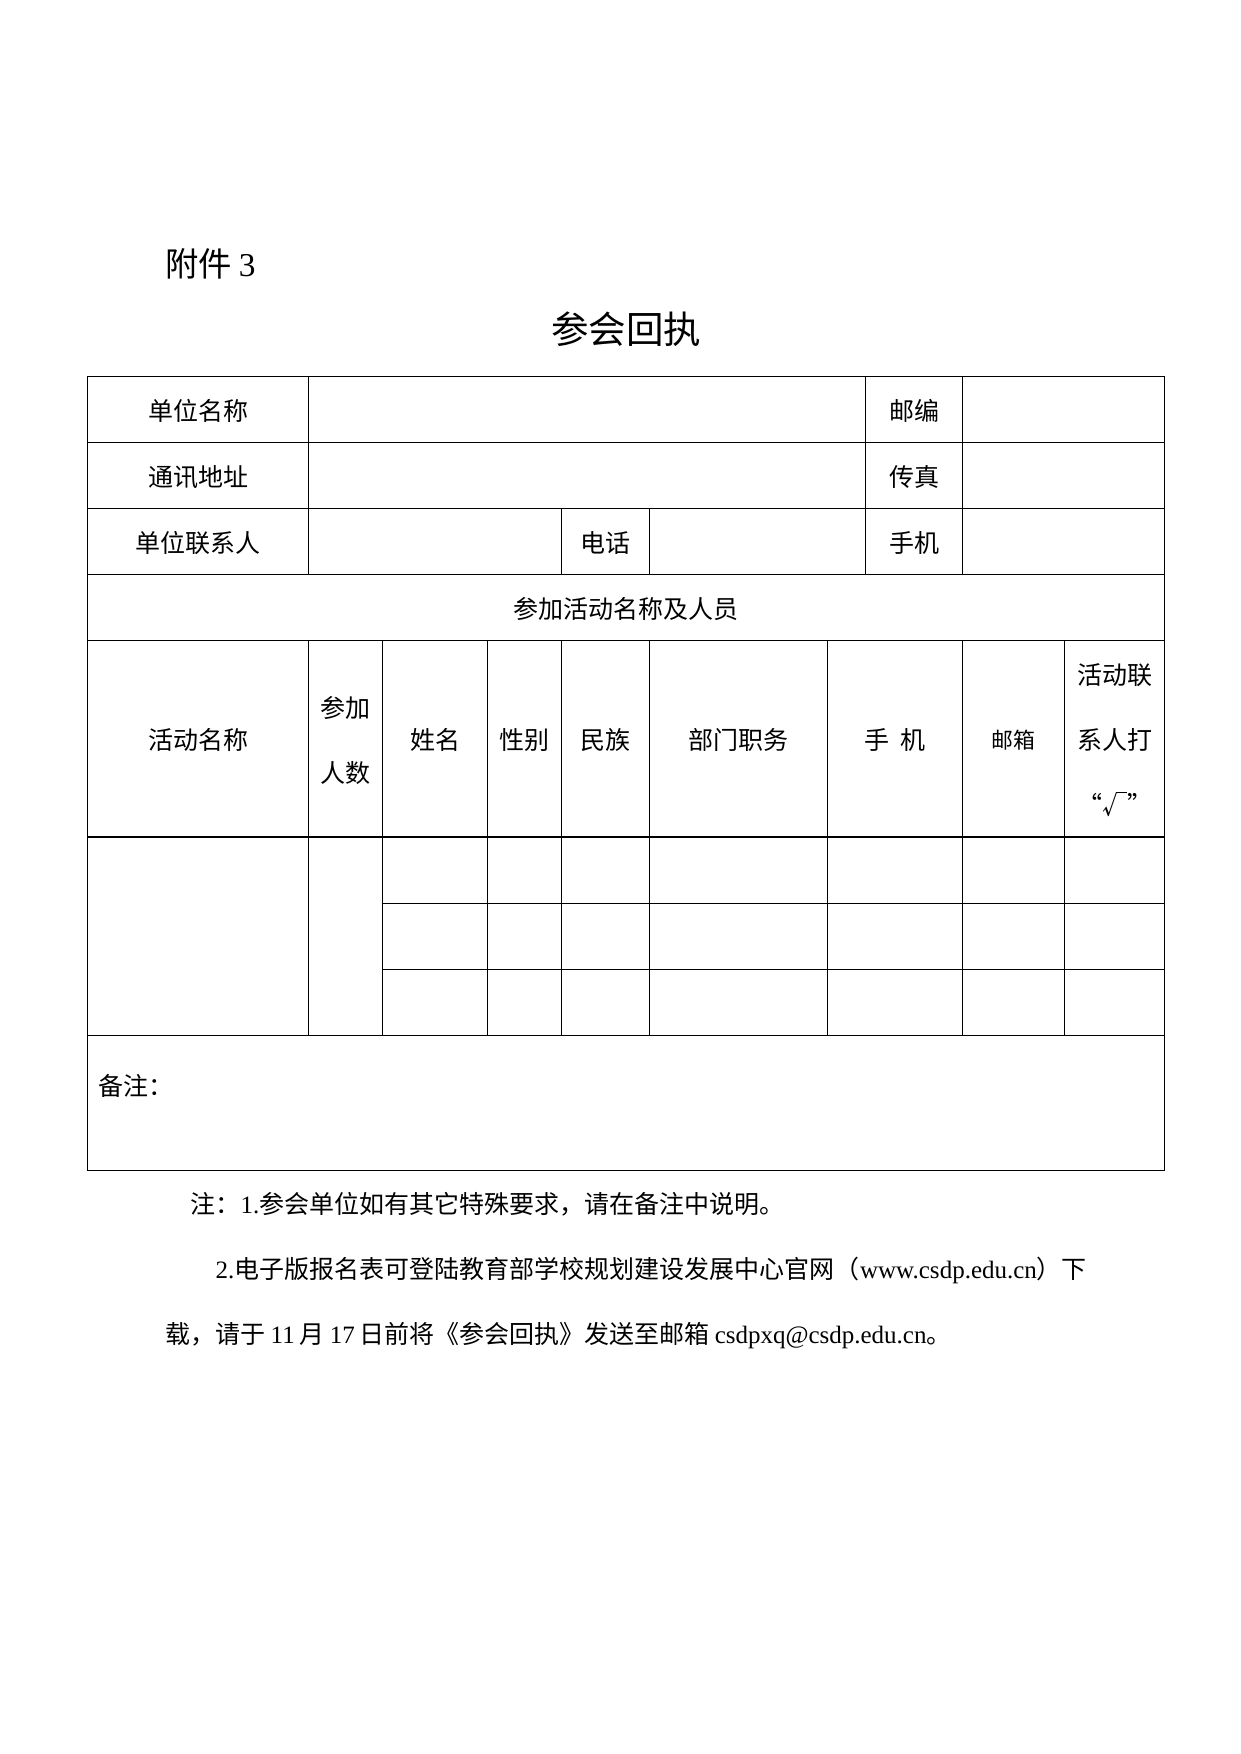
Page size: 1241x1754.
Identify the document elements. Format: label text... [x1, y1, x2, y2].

table_cell [650, 509, 865, 574]
table_cell 手机 [866, 509, 962, 574]
table_cell 民族 [562, 641, 649, 836]
table_cell [650, 838, 827, 902]
table_cell [1065, 970, 1164, 1034]
table_cell [383, 904, 487, 968]
table_header [963, 377, 1164, 442]
table_cell [650, 970, 827, 1034]
table_cell 参加人数 [309, 641, 382, 836]
table_cell 单位联系人 [88, 509, 308, 574]
table_cell 活动名称 [88, 641, 308, 836]
table_cell 传真 [866, 443, 962, 508]
table_cell [828, 838, 962, 902]
table_cell [963, 509, 1164, 574]
table_cell 邮箱 [963, 641, 1064, 836]
table_cell 通讯地址 [88, 443, 308, 508]
table_cell [963, 970, 1064, 1034]
table_cell [309, 509, 561, 574]
table_cell [1065, 838, 1164, 902]
table_cell [488, 904, 561, 968]
text 2.电子版报名表可登陆教育部学校规划建设发展中心官网（www.csdp.edu.cn）下载，请于11月17日前将《参会回执》发送至邮箱csdpxq@csdp.edu.cn。 [165, 1236, 1087, 1366]
table_cell [88, 838, 308, 1034]
table_cell [963, 443, 1164, 508]
table_cell 手 机 [828, 641, 962, 836]
table_cell [488, 970, 561, 1034]
table_cell [963, 904, 1064, 968]
table_cell [309, 443, 865, 508]
table_cell [828, 904, 962, 968]
table_cell 性别 [488, 641, 561, 836]
table_cell 电话 [562, 509, 649, 574]
table_cell [383, 838, 487, 902]
table_cell 备注： [88, 1036, 1164, 1169]
table_header [309, 377, 865, 442]
text 参会回执 [165, 295, 1087, 360]
table_header 邮编 [866, 377, 962, 442]
table_header 单位名称 [88, 377, 308, 442]
table_cell [1065, 904, 1164, 968]
table_cell [383, 970, 487, 1034]
table_cell [562, 904, 649, 968]
table_cell [488, 838, 561, 902]
table_cell [309, 838, 382, 1034]
table_cell 活动联系人打“√” [1065, 641, 1164, 836]
table_cell [828, 970, 962, 1034]
table_cell [562, 970, 649, 1034]
table_cell 参加活动名称及人员 [88, 575, 1164, 640]
table_cell [650, 904, 827, 968]
text 附件3 [165, 230, 1087, 295]
table_cell [562, 838, 649, 902]
text 注：1.参会单位如有其它特殊要求，请在备注中说明。 [165, 1171, 1087, 1236]
table_cell 部门职务 [650, 641, 827, 836]
table_cell [963, 838, 1064, 902]
table_cell 姓名 [383, 641, 487, 836]
